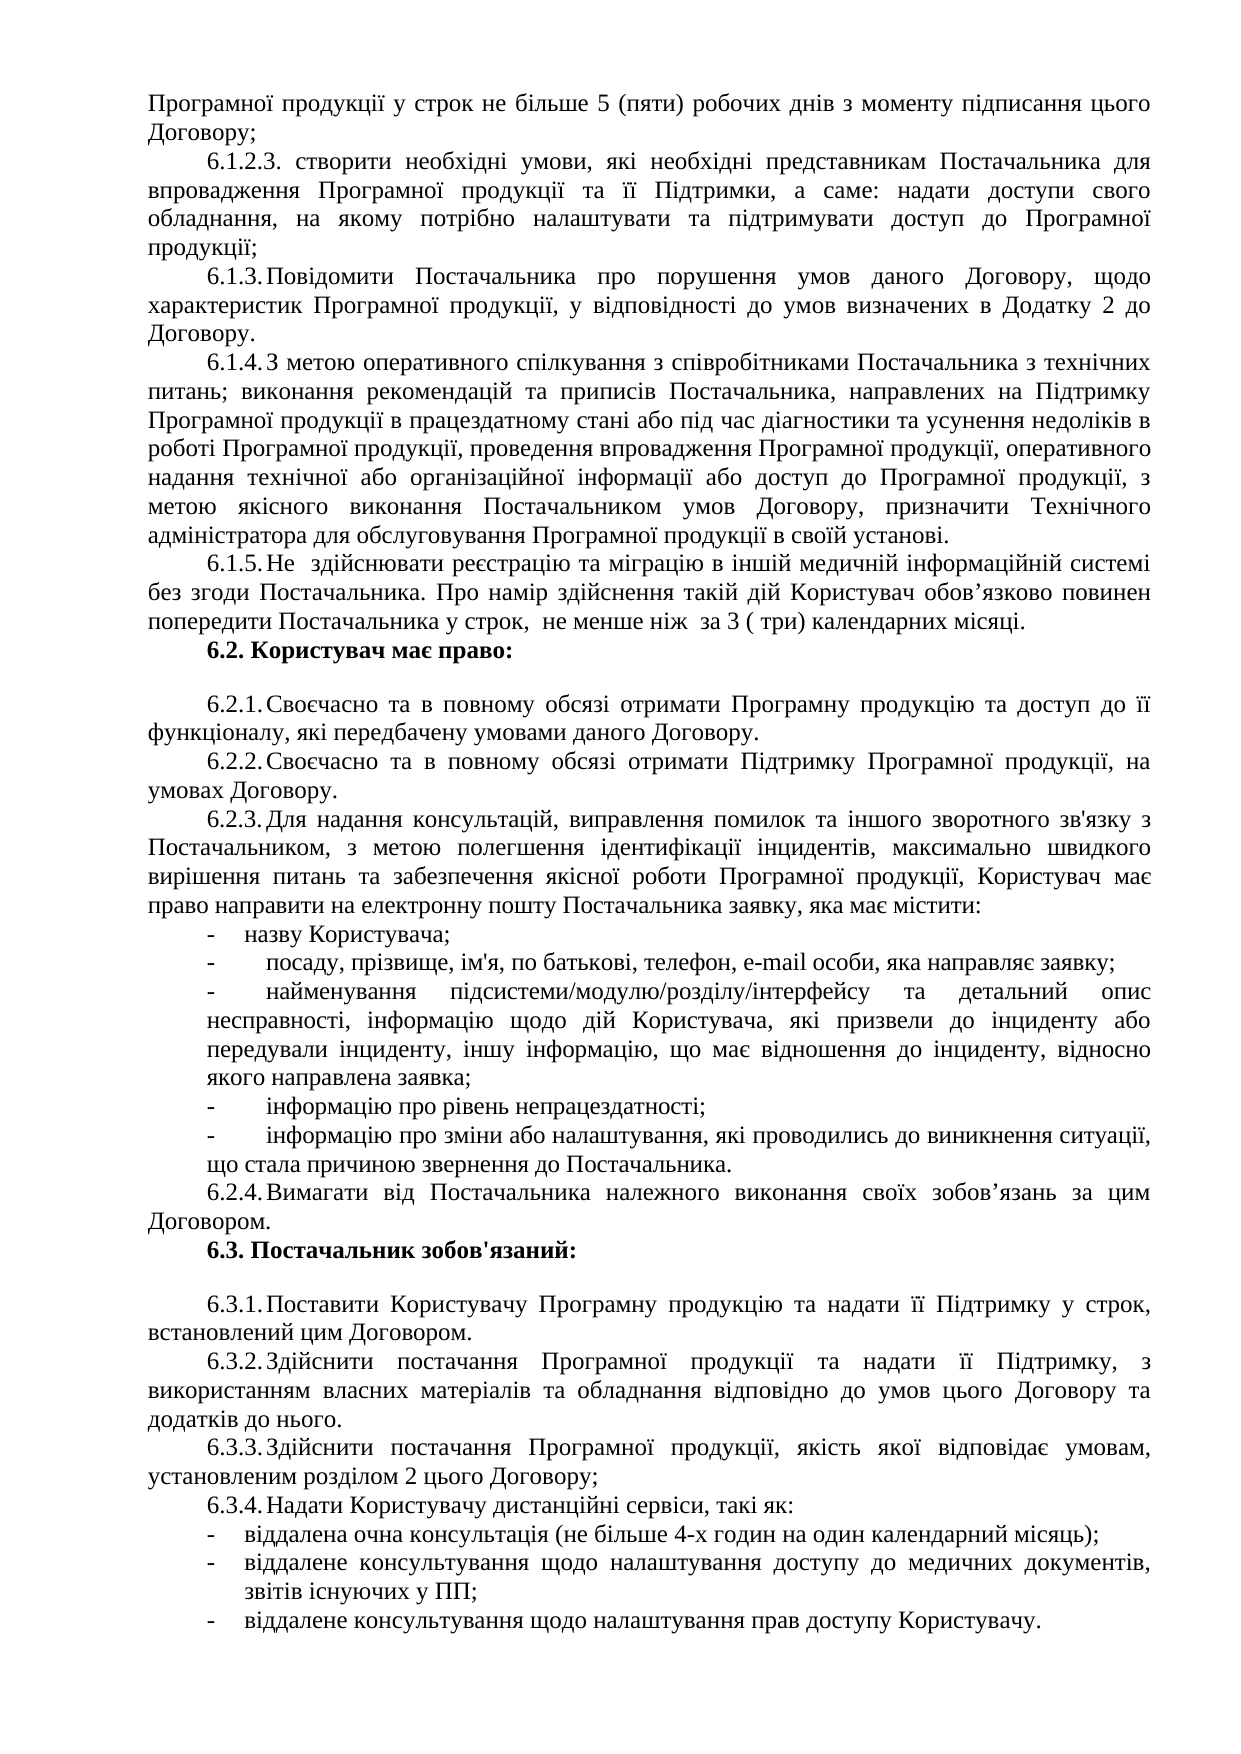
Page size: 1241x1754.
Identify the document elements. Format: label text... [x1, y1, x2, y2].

list Здійснити постачання Програмної продукції, якість якої відповідає умовам, установленим розділом 2 цього Договору; [148, 1432, 1152, 1490]
list Для надання консультацій, виправлення помилок та іншого зворотного зв'язку з Постачальником, з метою полегшення ідентифікації інцидентів, максимально швидкого вирішення питань та забезпечення якісної роботи Програмної продукції, Користувач має право направити на електронну пошту Постачальника заявку, яка має містити: [148, 804, 1152, 919]
list найменування підсистеми/модулю/розділу/інтерфейсу та детальний опис несправності, інформацію щодо дій Користувача, які призвели до інциденту або передували інциденту, іншу інформацію, що має відношення до інциденту, відносно якого направлена заявка; [207, 976, 1152, 1091]
list віддалене консультування щодо налаштування доступу до медичних документів, звітів існуючих у ПП; [207, 1547, 1152, 1605]
list посаду, прізвище, ім'я, по батькові, телефон, e-mail особи, яка направляє заявку; [207, 947, 1152, 976]
list інформацію про рівень непрацездатності; [207, 1091, 1152, 1120]
list назву Користувача; [207, 919, 1152, 947]
list Не здійснювати реєстрацію та міграцію в іншій медичній інформаційній системі без згоди Постачальника. Про намір здійснення такій дій Користувач обов’язково повинен попередити Постачальника у строк, не менше ніж за 3 ( три) календарних місяці. [148, 548, 1152, 635]
list Здійснити постачання Програмної продукції та надати її Підтримку, з використанням власних матеріалів та обладнання відповідно до умов цього Договору та додатків до нього. [148, 1346, 1152, 1432]
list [148, 88, 1152, 146]
list Поставити Користувачу Програмну продукцію та надати її Підтримку у строк, встановлений цим Договором. [148, 1289, 1152, 1346]
list Повідомити Постачальника про порушення умов даного Договору, щодо характеристик Програмної продукції, у відповідності до умов визначених в Додатку 2 до Договору. [148, 261, 1152, 347]
list створити необхідні умови, які необхідні представникам Постачальника для впровадження Програмної продукції та її Підтримки, а саме: надати доступи свого обладнання, на якому потрібно налаштувати та підтримувати доступ до Програмної продукції; [148, 146, 1152, 261]
text 6.3. Постачальник зобов'язаний: [148, 1235, 1152, 1264]
list Вимагати від Постачальника належного виконання своїх зобов’язань за цим Договором. [148, 1177, 1152, 1235]
list віддалене консультування щодо налаштування прав доступу Користувачу. [207, 1605, 1152, 1634]
list Своєчасно та в повному обсязі отримати Програмну продукцію та доступ до її функціоналу, які передбачену умовами даного Договору. [148, 689, 1152, 746]
list Надати Користувачу дистанційні сервіси, такі як: [207, 1490, 1152, 1519]
text 6.2. Користувач має право: [148, 635, 1152, 663]
list Своєчасно та в повному обсязі отримати Підтримку Програмної продукції, на умовах Договору. [148, 746, 1152, 804]
list З метою оперативного спілкування з співробітниками Постачальника з технічних питань; виконання рекомендацій та приписів Постачальника, направлених на Підтримку Програмної продукції в працездатному стані або під час діагностики та усунення недоліків в роботі Програмної продукції, проведення впровадження Програмної продукції, оперативного надання технічної або організаційної інформації або доступ до Програмної продукції, з метою якісного виконання Постачальником умов Договору, призначити Технічного адміністратора для обслуговування Програмної продукції в своїй установі. [148, 347, 1152, 548]
list віддалена очна консультація (не більше 4-х годин на один календарний місяць); [207, 1519, 1152, 1547]
list інформацію про зміни або налаштування, які проводились до виникнення ситуації, що стала причиною звернення до Постачальника. [207, 1120, 1152, 1177]
